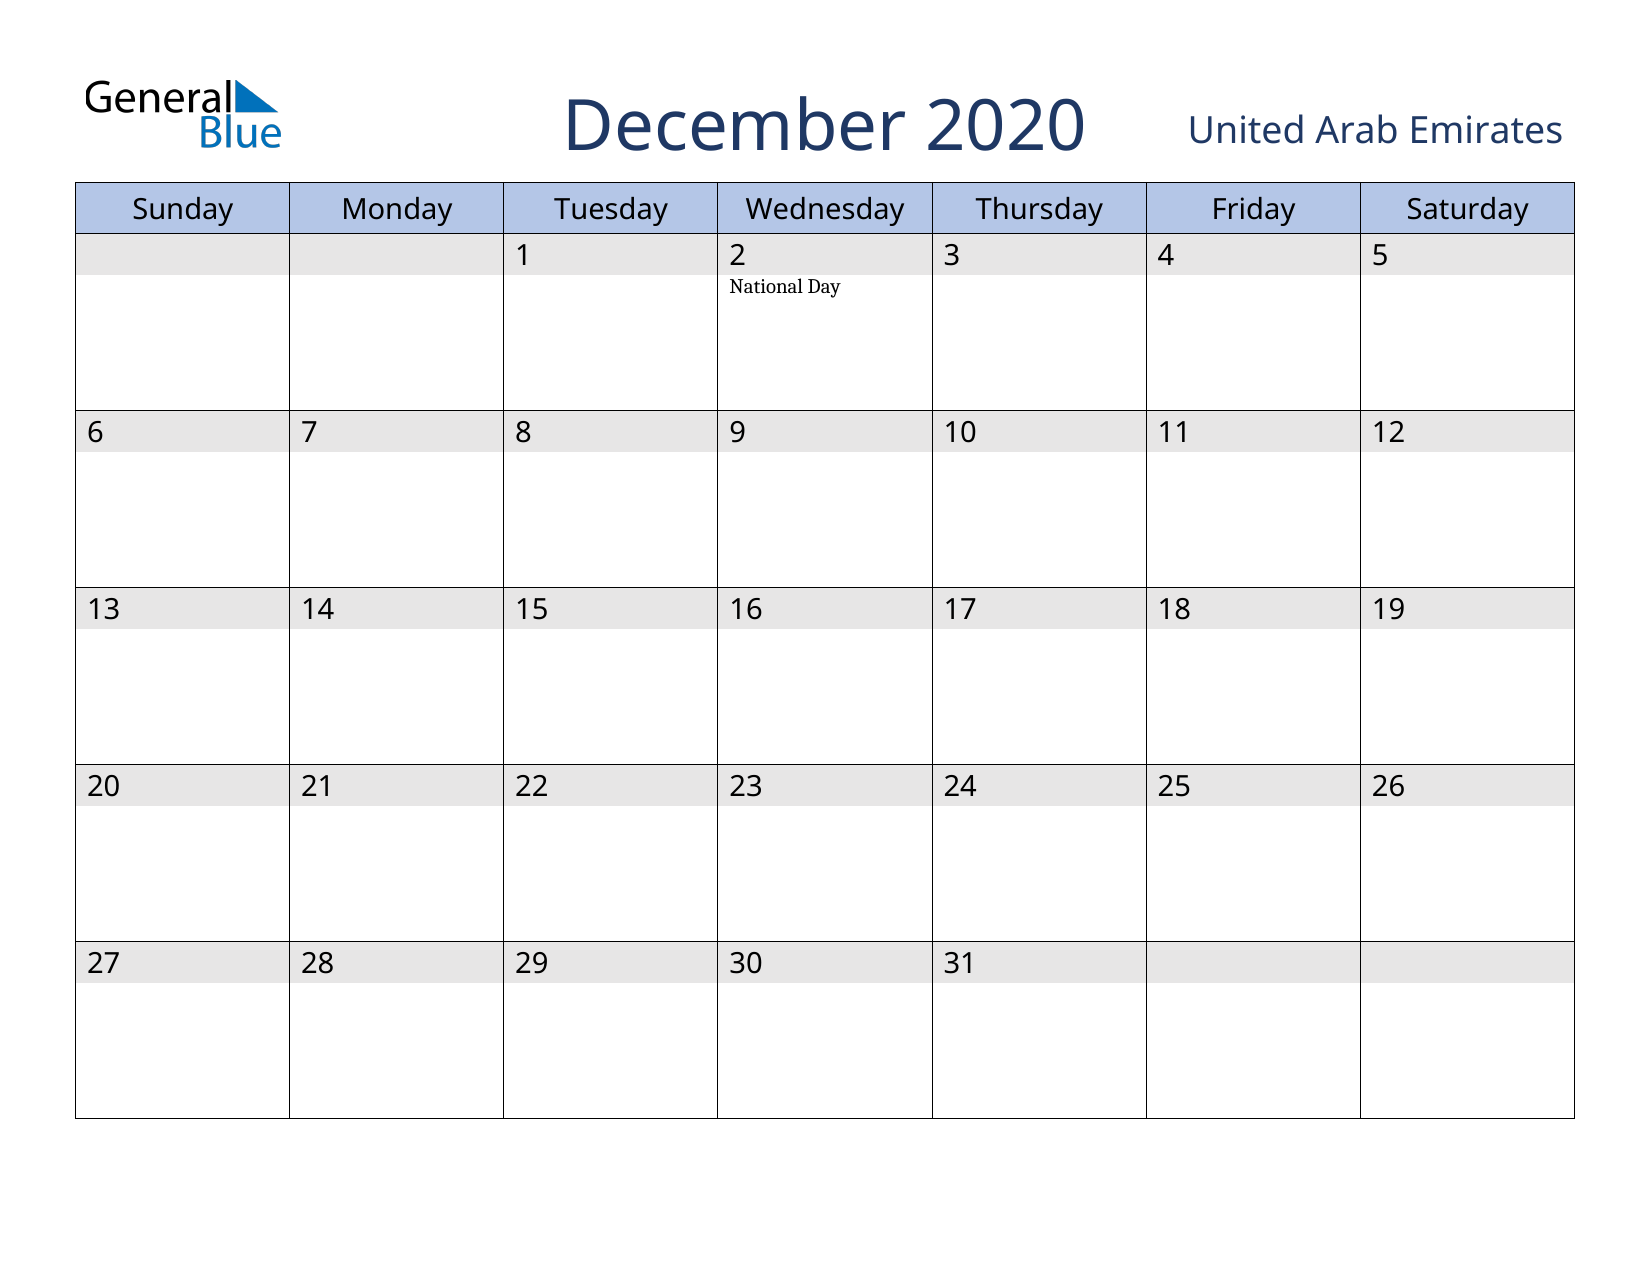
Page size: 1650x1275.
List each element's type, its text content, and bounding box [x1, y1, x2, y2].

table_cell [1361, 275, 1574, 410]
table_cell [290, 629, 503, 764]
table_cell 15 [504, 588, 717, 629]
table_cell [504, 275, 717, 410]
table_cell [718, 806, 932, 941]
table_cell [76, 275, 289, 410]
table_cell 14 [290, 588, 503, 629]
table_cell [290, 234, 503, 275]
table_cell 30 [718, 942, 932, 983]
table_cell [1361, 942, 1574, 983]
table_cell 8 [504, 411, 717, 452]
table_cell [76, 629, 289, 764]
table_cell Monday [290, 183, 503, 233]
table_cell [933, 806, 1146, 941]
table_cell [1361, 452, 1574, 587]
table_header December 2020 [504, 75, 1146, 182]
table_cell [933, 452, 1146, 587]
table_header United Arab Emirates [1146, 75, 1574, 182]
table_cell 17 [933, 588, 1146, 629]
table_cell 7 [290, 411, 503, 452]
picture [86, 80, 281, 148]
table_cell 10 [933, 411, 1146, 452]
table_cell [504, 806, 717, 941]
table_cell [290, 983, 503, 1118]
table_cell 28 [290, 942, 503, 983]
table_cell [933, 275, 1146, 410]
table_cell [718, 983, 932, 1118]
table_cell Wednesday [718, 183, 932, 233]
table_cell [76, 452, 289, 587]
table_cell [1147, 806, 1360, 941]
table_cell [290, 452, 503, 587]
table_cell [933, 983, 1146, 1118]
table_cell 12 [1361, 411, 1574, 452]
table_cell [718, 629, 932, 764]
table_cell [1361, 983, 1574, 1118]
table_cell [504, 629, 717, 764]
table_cell Tuesday [504, 183, 717, 233]
table_cell 29 [504, 942, 717, 983]
table_cell 5 [1361, 234, 1574, 275]
table_cell [718, 452, 932, 587]
table_cell [1361, 629, 1574, 764]
table_cell 25 [1147, 765, 1360, 806]
table_cell Sunday [76, 183, 289, 233]
table_cell [76, 234, 289, 275]
table_cell [504, 983, 717, 1118]
table_cell [1361, 806, 1574, 941]
table_cell [504, 452, 717, 587]
table_cell [933, 629, 1146, 764]
table_cell 22 [504, 765, 717, 806]
table_cell 6 [76, 411, 289, 452]
table_cell [290, 275, 503, 410]
table_cell 24 [933, 765, 1146, 806]
table_cell 20 [76, 765, 289, 806]
table_cell 13 [76, 588, 289, 629]
table_cell [1147, 942, 1360, 983]
table_cell 9 [718, 411, 932, 452]
table_cell 26 [1361, 765, 1574, 806]
table_cell 19 [1361, 588, 1574, 629]
table_cell 3 [933, 234, 1146, 275]
table_cell 16 [718, 588, 932, 629]
table_cell 27 [76, 942, 289, 983]
table_cell 2 [718, 234, 932, 275]
table_cell Friday [1147, 183, 1360, 233]
table_cell 31 [933, 942, 1146, 983]
table_cell [1147, 275, 1360, 410]
table_cell National Day [718, 275, 932, 410]
table_cell 21 [290, 765, 503, 806]
table_cell [1147, 452, 1360, 587]
table_cell 1 [504, 234, 717, 275]
table_cell 18 [1147, 588, 1360, 629]
table_cell 11 [1147, 411, 1360, 452]
table_cell [290, 806, 503, 941]
table_cell [1147, 983, 1360, 1118]
table_header [76, 75, 503, 182]
table_cell [1147, 629, 1360, 764]
table_cell [76, 806, 289, 941]
table_cell Thursday [933, 183, 1146, 233]
table_cell 4 [1147, 234, 1360, 275]
table_cell [76, 983, 289, 1118]
table_cell 23 [718, 765, 932, 806]
table_cell Saturday [1361, 183, 1574, 233]
